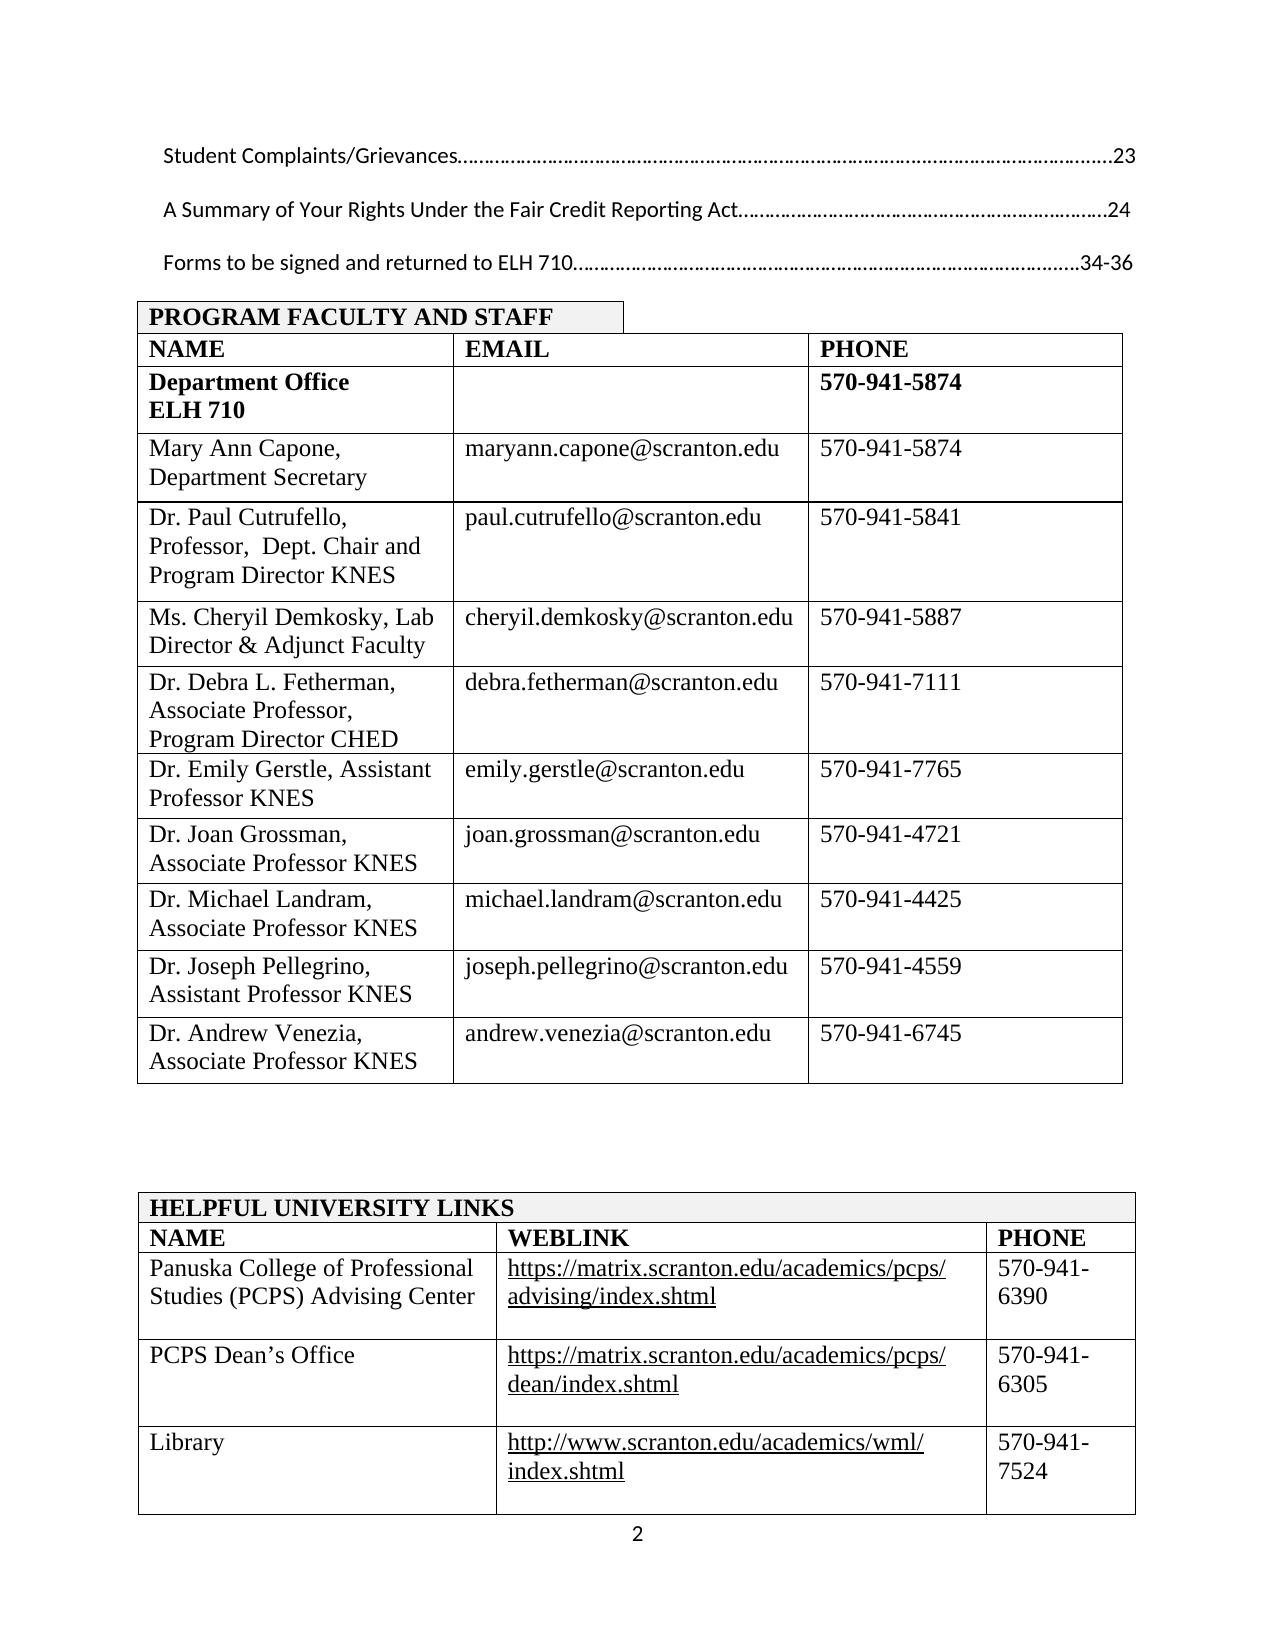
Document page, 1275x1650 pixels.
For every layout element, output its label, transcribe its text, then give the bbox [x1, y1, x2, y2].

table_cell Library [139, 1427, 496, 1513]
table_cell debra.fetherman@scranton.edu [454, 667, 808, 753]
table_cell 570-941-5874 [809, 367, 1122, 432]
table_cell PHONE [809, 334, 1122, 366]
table_cell Dr. Paul Cutrufello, Professor, Dept. Chair and Program Director KNES [138, 503, 453, 601]
table_cell [454, 367, 808, 432]
table_cell 570-941-4425 [809, 884, 1122, 950]
table_cell 570-941-6390 [987, 1253, 1135, 1339]
table_cell Dr. Debra L. Fetherman, Associate Professor, Program Director CHED [138, 667, 453, 753]
table_cell Department Office ELH 710 [138, 367, 453, 432]
table_cell 570-941-6305 [987, 1340, 1135, 1426]
table_cell https://matrix.scranton.edu/academics/pcps/dean/index.shtml [497, 1340, 986, 1426]
table_cell emily.gerstle@scranton.edu [454, 754, 808, 818]
table_header HELPFUL UNIVERSITY LINKS [139, 1193, 1135, 1222]
table_cell 570-941-6745 [809, 1018, 1122, 1083]
table_cell Dr. Joan Grossman, Associate Professor KNES [138, 819, 453, 883]
table_header PROGRAM FACULTY AND STAFF [138, 302, 623, 333]
table_cell 570-941-5887 [809, 602, 1122, 666]
table_cell PCPS Dean’s Office [139, 1340, 496, 1426]
table_cell joseph.pellegrino@scranton.edu [454, 951, 808, 1017]
table_cell joan.grossman@scranton.edu [454, 819, 808, 883]
table_cell 570-941-7765 [809, 754, 1122, 818]
table_cell Ms. Cheryil Demkosky, Lab Director & Adjunct Faculty [138, 602, 453, 666]
table_cell WEBLINK [497, 1223, 986, 1252]
table_cell 570-941-5874 [809, 434, 1122, 501]
table_cell Dr. Michael Landram, Associate Professor KNES [138, 884, 453, 950]
table_cell https://matrix.scranton.edu/academics/pcps/advising/index.shtml [497, 1253, 986, 1339]
table_cell NAME [139, 1223, 496, 1252]
table_cell Mary Ann Capone, Department Secretary [138, 434, 453, 501]
table_cell 570-941-4559 [809, 951, 1122, 1017]
table_cell 570-941-4721 [809, 819, 1122, 883]
table_cell NAME [138, 334, 453, 366]
table_cell EMAIL [454, 334, 808, 366]
table_cell Dr. Joseph Pellegrino, Assistant Professor KNES [138, 951, 453, 1017]
table_cell cheryil.demkosky@scranton.edu [454, 602, 808, 666]
table_cell maryann.capone@scranton.edu [454, 434, 808, 501]
table_cell michael.landram@scranton.edu [454, 884, 808, 950]
table_cell Dr. Andrew Venezia, Associate Professor KNES [138, 1018, 453, 1083]
table_cell paul.cutrufello@scranton.edu [454, 503, 808, 601]
table_cell 570-941-7111 [809, 667, 1122, 753]
table_cell PHONE [987, 1223, 1135, 1252]
table_cell Dr. Emily Gerstle, Assistant Professor KNES [138, 754, 453, 818]
table_cell http://www.scranton.edu/academics/wml/index.shtml [497, 1427, 986, 1513]
table_cell andrew.venezia@scranton.edu [454, 1018, 808, 1083]
table_cell 570-941-7524 [987, 1427, 1135, 1513]
table_cell Panuska College of Professional Studies (PCPS) Advising Center [139, 1253, 496, 1339]
table_cell 570-941-5841 [809, 503, 1122, 601]
